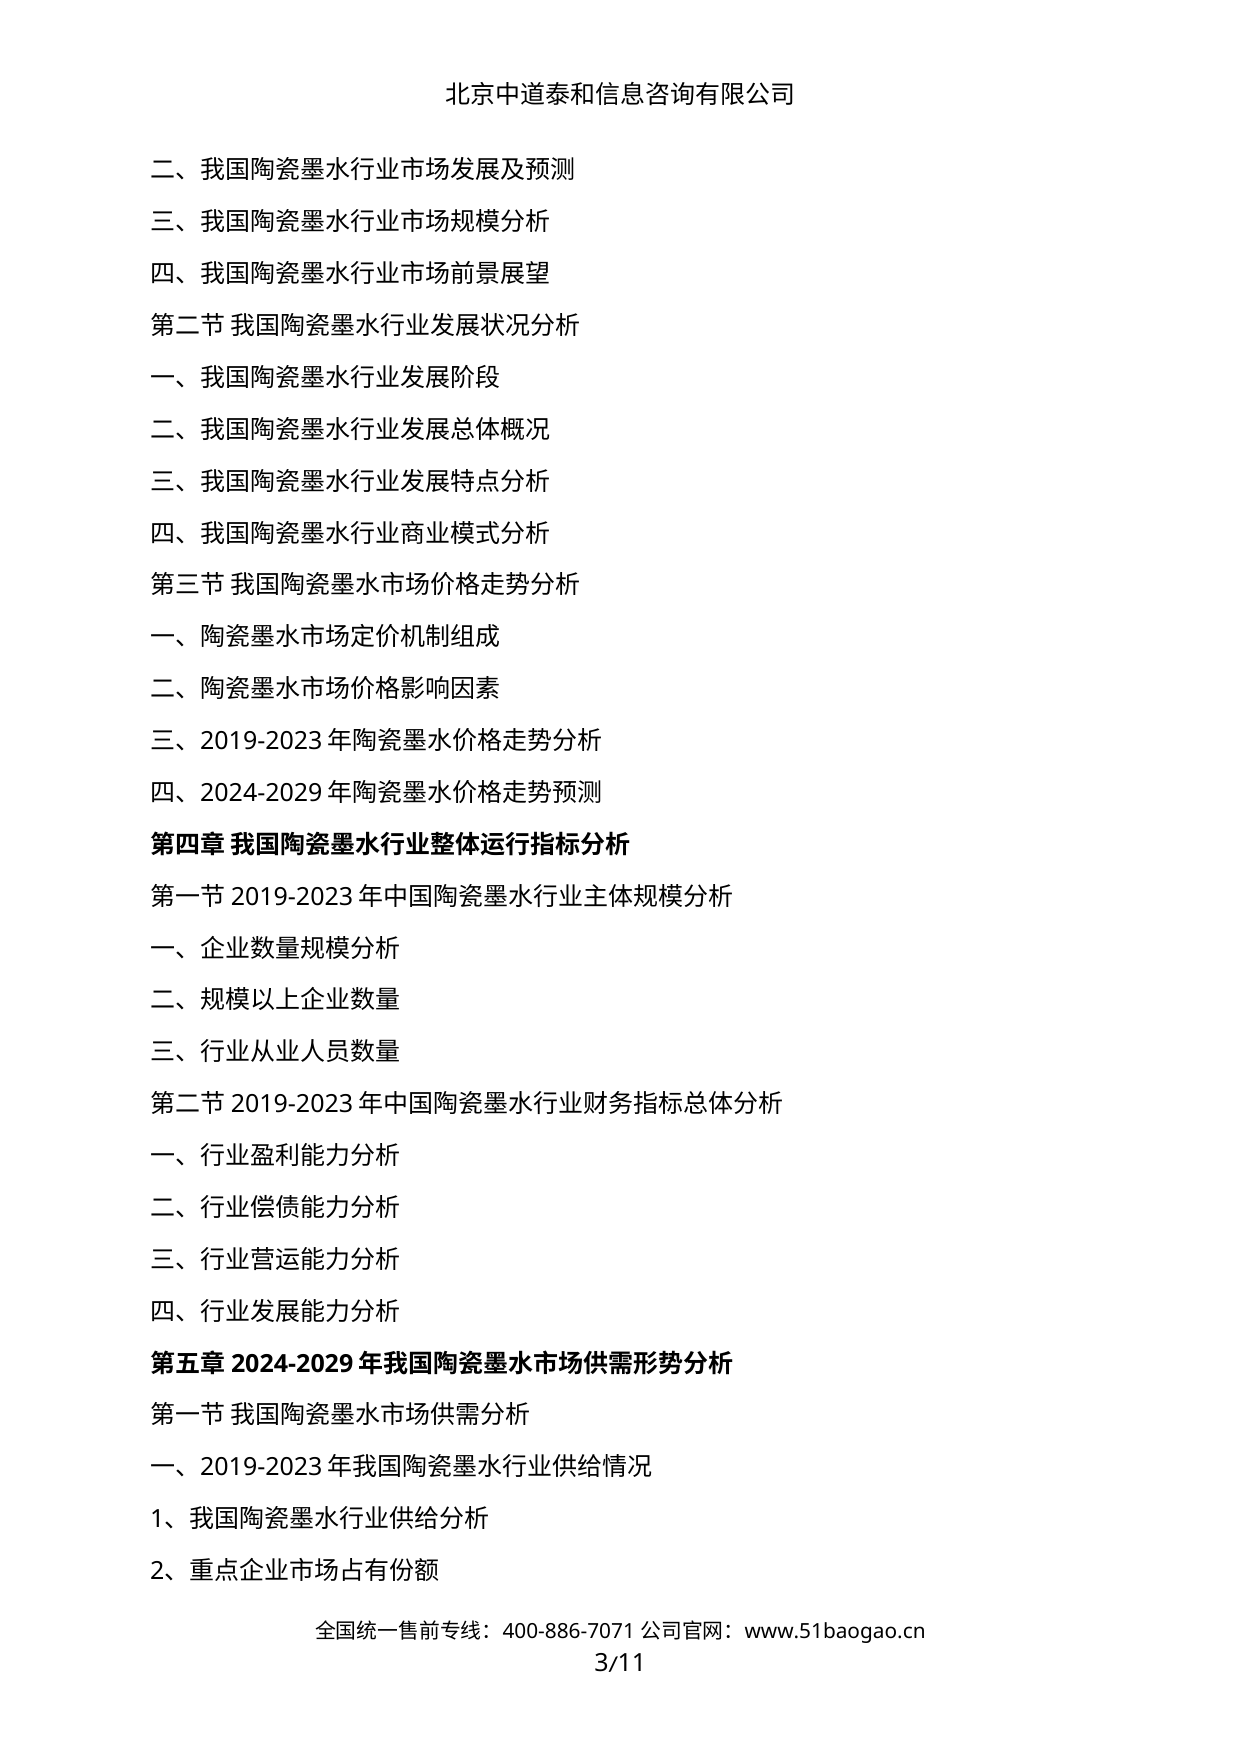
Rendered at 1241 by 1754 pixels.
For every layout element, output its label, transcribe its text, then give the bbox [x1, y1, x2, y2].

text 二、规模以上企业数量 [150, 980, 1090, 1016]
text 第一节 我国陶瓷墨水市场供需分析 [150, 1395, 1090, 1431]
text 三、行业营运能力分析 [150, 1239, 1090, 1276]
text 一、陶瓷墨水市场定价机制组成 [150, 617, 1090, 653]
text 四、行业发展能力分析 [150, 1291, 1090, 1327]
text 第二节 2019-2023年中国陶瓷墨水行业财务指标总体分析 [150, 1084, 1090, 1120]
text 二、我国陶瓷墨水行业市场发展及预测 [150, 150, 1090, 186]
text 一、行业盈利能力分析 [150, 1136, 1090, 1172]
text 三、我国陶瓷墨水行业市场规模分析 [150, 202, 1090, 238]
text 四、我国陶瓷墨水行业商业模式分析 [150, 513, 1090, 549]
text 第三节 我国陶瓷墨水市场价格走势分析 [150, 565, 1090, 601]
text 一、2019-2023年我国陶瓷墨水行业供给情况 [150, 1447, 1090, 1483]
text 2、重点企业市场占有份额 [150, 1551, 1090, 1587]
text 二、我国陶瓷墨水行业发展总体概况 [150, 409, 1090, 446]
text 三、行业从业人员数量 [150, 1032, 1090, 1068]
text 一、企业数量规模分析 [150, 928, 1090, 964]
text 三、2019-2023年陶瓷墨水价格走势分析 [150, 721, 1090, 757]
text 1、我国陶瓷墨水行业供给分析 [150, 1499, 1090, 1535]
text 四、我国陶瓷墨水行业市场前景展望 [150, 254, 1090, 290]
text 四、2024-2029年陶瓷墨水价格走势预测 [150, 772, 1090, 809]
text 二、行业偿债能力分析 [150, 1187, 1090, 1224]
text 三、我国陶瓷墨水行业发展特点分析 [150, 461, 1090, 497]
text 第五章 2024-2029年我国陶瓷墨水市场供需形势分析 [150, 1343, 1090, 1379]
text 一、我国陶瓷墨水行业发展阶段 [150, 357, 1090, 394]
text 第一节 2019-2023年中国陶瓷墨水行业主体规模分析 [150, 876, 1090, 912]
text 二、陶瓷墨水市场价格影响因素 [150, 669, 1090, 705]
text 第四章 我国陶瓷墨水行业整体运行指标分析 [150, 824, 1090, 861]
text 第二节 我国陶瓷墨水行业发展状况分析 [150, 306, 1090, 342]
